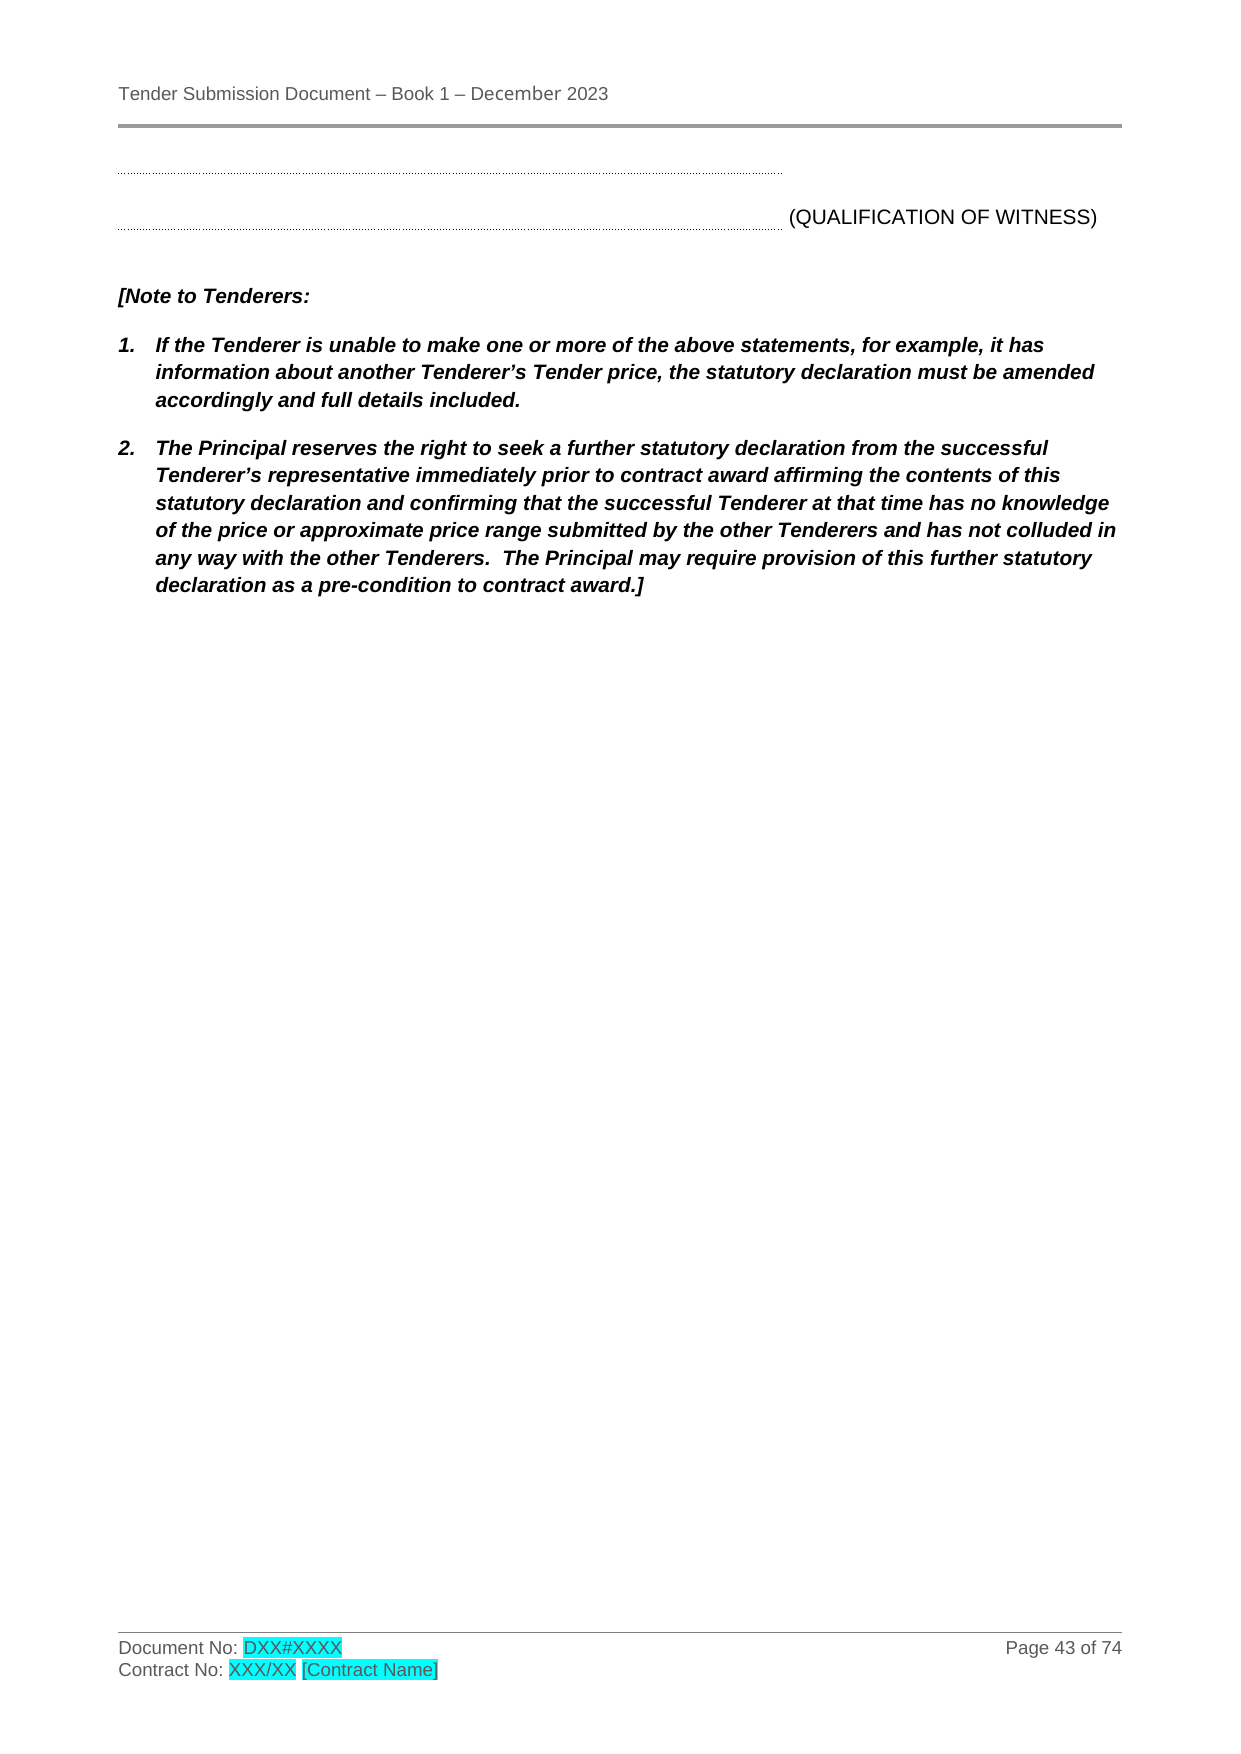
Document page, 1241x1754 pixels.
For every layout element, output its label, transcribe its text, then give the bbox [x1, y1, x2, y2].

text [Note to Tenderers: [118, 284, 1122, 308]
list The Principal reserves the right to seek a further statutory declaration from the successful Tenderer’s representative immediately prior to contract award affirming the contents of this statutory declaration and confirming that the successful Tenderer at that time has no knowledge of the price or approximate price range submitted by the other Tenderers and has not colluded in any way with the other Tenderers. The Principal may require provision of this further statutory declaration as a pre-condition to contract award.] [118, 436, 1122, 597]
table_cell [118, 173, 783, 228]
table_cell (QUALIFICATION OF WITNESS) [783, 173, 1137, 228]
list If the Tenderer is unable to make one or more of the above statements, for example, it has information about another Tenderer’s Tender price, the statutory declaration must be amended accordingly and full details included. [118, 332, 1122, 411]
